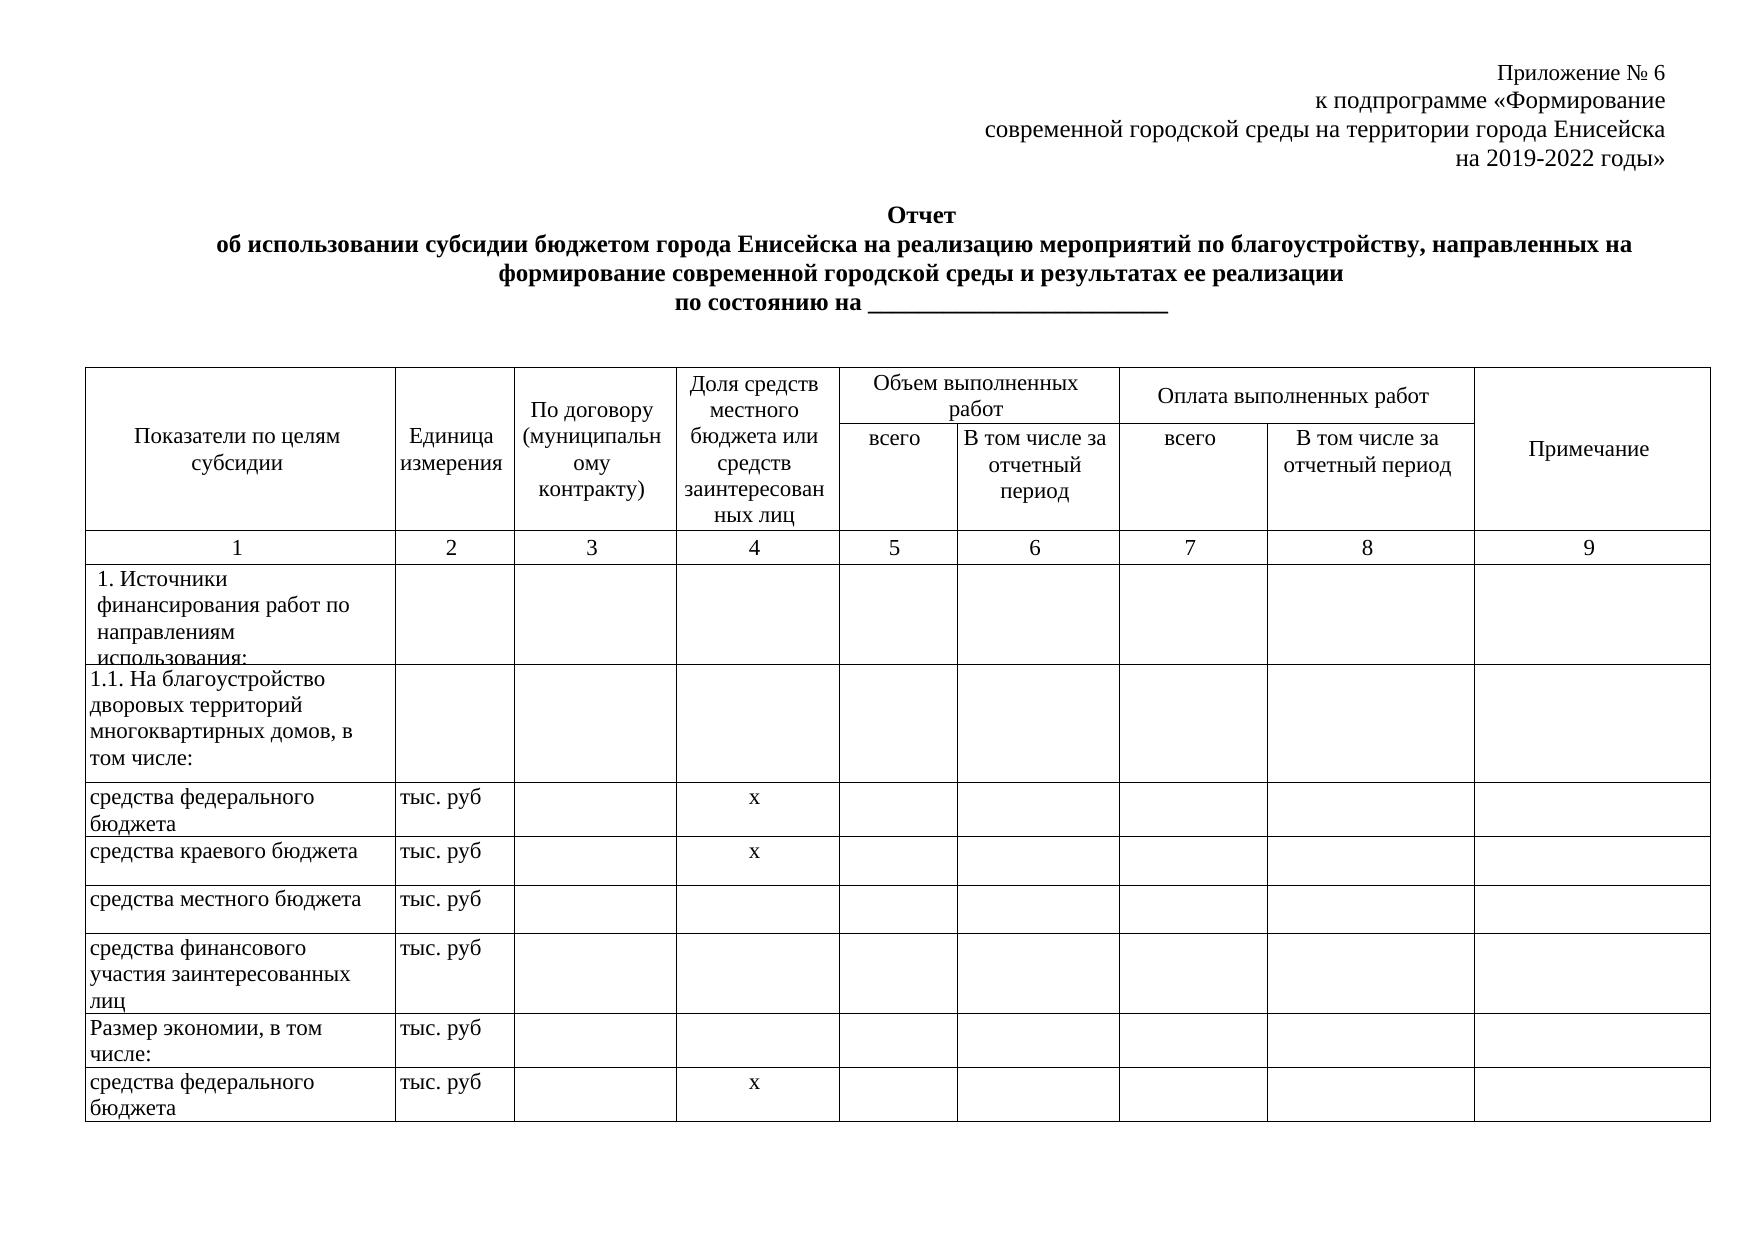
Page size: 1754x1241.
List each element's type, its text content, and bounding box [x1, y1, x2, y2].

table_cell [1268, 934, 1474, 1013]
table_cell [1120, 1068, 1267, 1121]
table_cell [1120, 886, 1267, 933]
table_cell [1475, 837, 1710, 884]
table_cell х [677, 783, 839, 836]
table_cell тыс. руб [396, 1068, 514, 1121]
text современной городской среды на территории города Енисейска [177, 114, 1665, 143]
table_cell [515, 1068, 676, 1121]
table_cell [1120, 934, 1267, 1013]
table_cell [1268, 565, 1474, 663]
table_cell 1. Источники финансирования работ по направлениям использования: [86, 565, 395, 663]
table_cell 9 [1475, 531, 1710, 564]
table_cell [1268, 886, 1474, 933]
table_cell [677, 665, 839, 782]
table_cell [677, 565, 839, 663]
table_cell [1475, 934, 1710, 1013]
table_cell [1475, 1014, 1710, 1067]
text на 2019-2022 годы» [177, 143, 1665, 172]
table_header Показатели по целям субсидии [86, 368, 395, 530]
text по состоянию на ________________________ [177, 287, 1665, 316]
table_cell [1475, 665, 1710, 782]
table_cell [958, 1014, 1119, 1067]
table_cell [840, 565, 957, 663]
text Приложение № 6 [177, 59, 1665, 86]
table_cell [840, 837, 957, 884]
table_cell х [677, 1068, 839, 1121]
table_cell [515, 565, 676, 663]
table_cell средства федерального бюджета [86, 1068, 395, 1121]
table_cell 3 [515, 531, 676, 564]
table_header Примечание [1475, 368, 1710, 530]
table_cell [1120, 665, 1267, 782]
table_cell 1.1. На благоустройство дворовых территорий многоквартирных домов, в том числе: [86, 665, 395, 782]
table_cell [1268, 1014, 1474, 1067]
table_cell [1120, 1014, 1267, 1067]
table_cell 4 [677, 531, 839, 564]
table_cell [515, 783, 676, 836]
table_cell [515, 837, 676, 884]
table_cell [515, 665, 676, 782]
table_cell [515, 886, 676, 933]
text об использовании субсидии бюджетом города Енисейска на реализацию мероприятий по благоустройству, направленных на формирование современной городской среды и результатах ее реализации [177, 229, 1665, 287]
text к подпрограмме «Формирование [177, 86, 1665, 114]
text Отчет [177, 201, 1665, 229]
table_cell [1268, 783, 1474, 836]
table_cell [396, 565, 514, 663]
table_header По договору (муниципальному контракту) [515, 368, 676, 530]
table_cell х [677, 837, 839, 884]
table_cell средства краевого бюджета [86, 837, 395, 884]
table_cell средства федерального бюджета [86, 783, 395, 836]
table_cell тыс. руб [396, 934, 514, 1013]
table_cell [840, 1068, 957, 1121]
table_header Доля средств местного бюджета или средств заинтересованных лиц [677, 368, 839, 530]
table_cell 2 [396, 531, 514, 564]
table_cell [1120, 565, 1267, 663]
table_cell [958, 934, 1119, 1013]
table_cell 8 [1268, 531, 1474, 564]
table_cell [1268, 837, 1474, 884]
table_cell 1 [86, 531, 395, 564]
table_cell [840, 886, 957, 933]
table_header Оплата выполненных работ [1120, 368, 1474, 423]
table_cell 5 [840, 531, 957, 564]
table_header Единица измерения [396, 368, 514, 530]
table_cell [958, 1068, 1119, 1121]
table_cell [677, 934, 839, 1013]
table_cell [396, 665, 514, 782]
table_cell [1120, 783, 1267, 836]
table_cell тыс. руб [396, 837, 514, 884]
table_cell [1268, 1068, 1474, 1121]
table_cell всего [840, 424, 957, 530]
table_cell всего [1120, 424, 1267, 530]
table_cell [1475, 1068, 1710, 1121]
table_cell [958, 837, 1119, 884]
table_cell [515, 934, 676, 1013]
table_cell В том числе за отчетный период [958, 424, 1119, 530]
table_cell 7 [1120, 531, 1267, 564]
table_cell Размер экономии, в том числе: [86, 1014, 395, 1067]
table_cell [840, 934, 957, 1013]
table_cell В том числе за отчетный период [1268, 424, 1474, 530]
table_cell [1475, 783, 1710, 836]
table_cell [677, 1014, 839, 1067]
table_cell [840, 783, 957, 836]
table_cell [840, 665, 957, 782]
table_cell [958, 783, 1119, 836]
table_cell [840, 1014, 957, 1067]
table_header Объем выполненных работ [840, 368, 1119, 423]
table_cell [1268, 665, 1474, 782]
table_cell средства местного бюджета [86, 886, 395, 933]
table_cell [958, 665, 1119, 782]
table_cell тыс. руб [396, 886, 514, 933]
table_cell тыс. руб [396, 1014, 514, 1067]
table_cell [677, 886, 839, 933]
table_cell средства финансового участия заинтересованных лиц [86, 934, 395, 1013]
table_cell [1120, 837, 1267, 884]
table_cell [958, 565, 1119, 663]
table_cell [958, 886, 1119, 933]
table_cell [1475, 565, 1710, 663]
table_cell [1475, 886, 1710, 933]
table_cell [515, 1014, 676, 1067]
table_cell 6 [958, 531, 1119, 564]
table_cell тыс. руб [396, 783, 514, 836]
